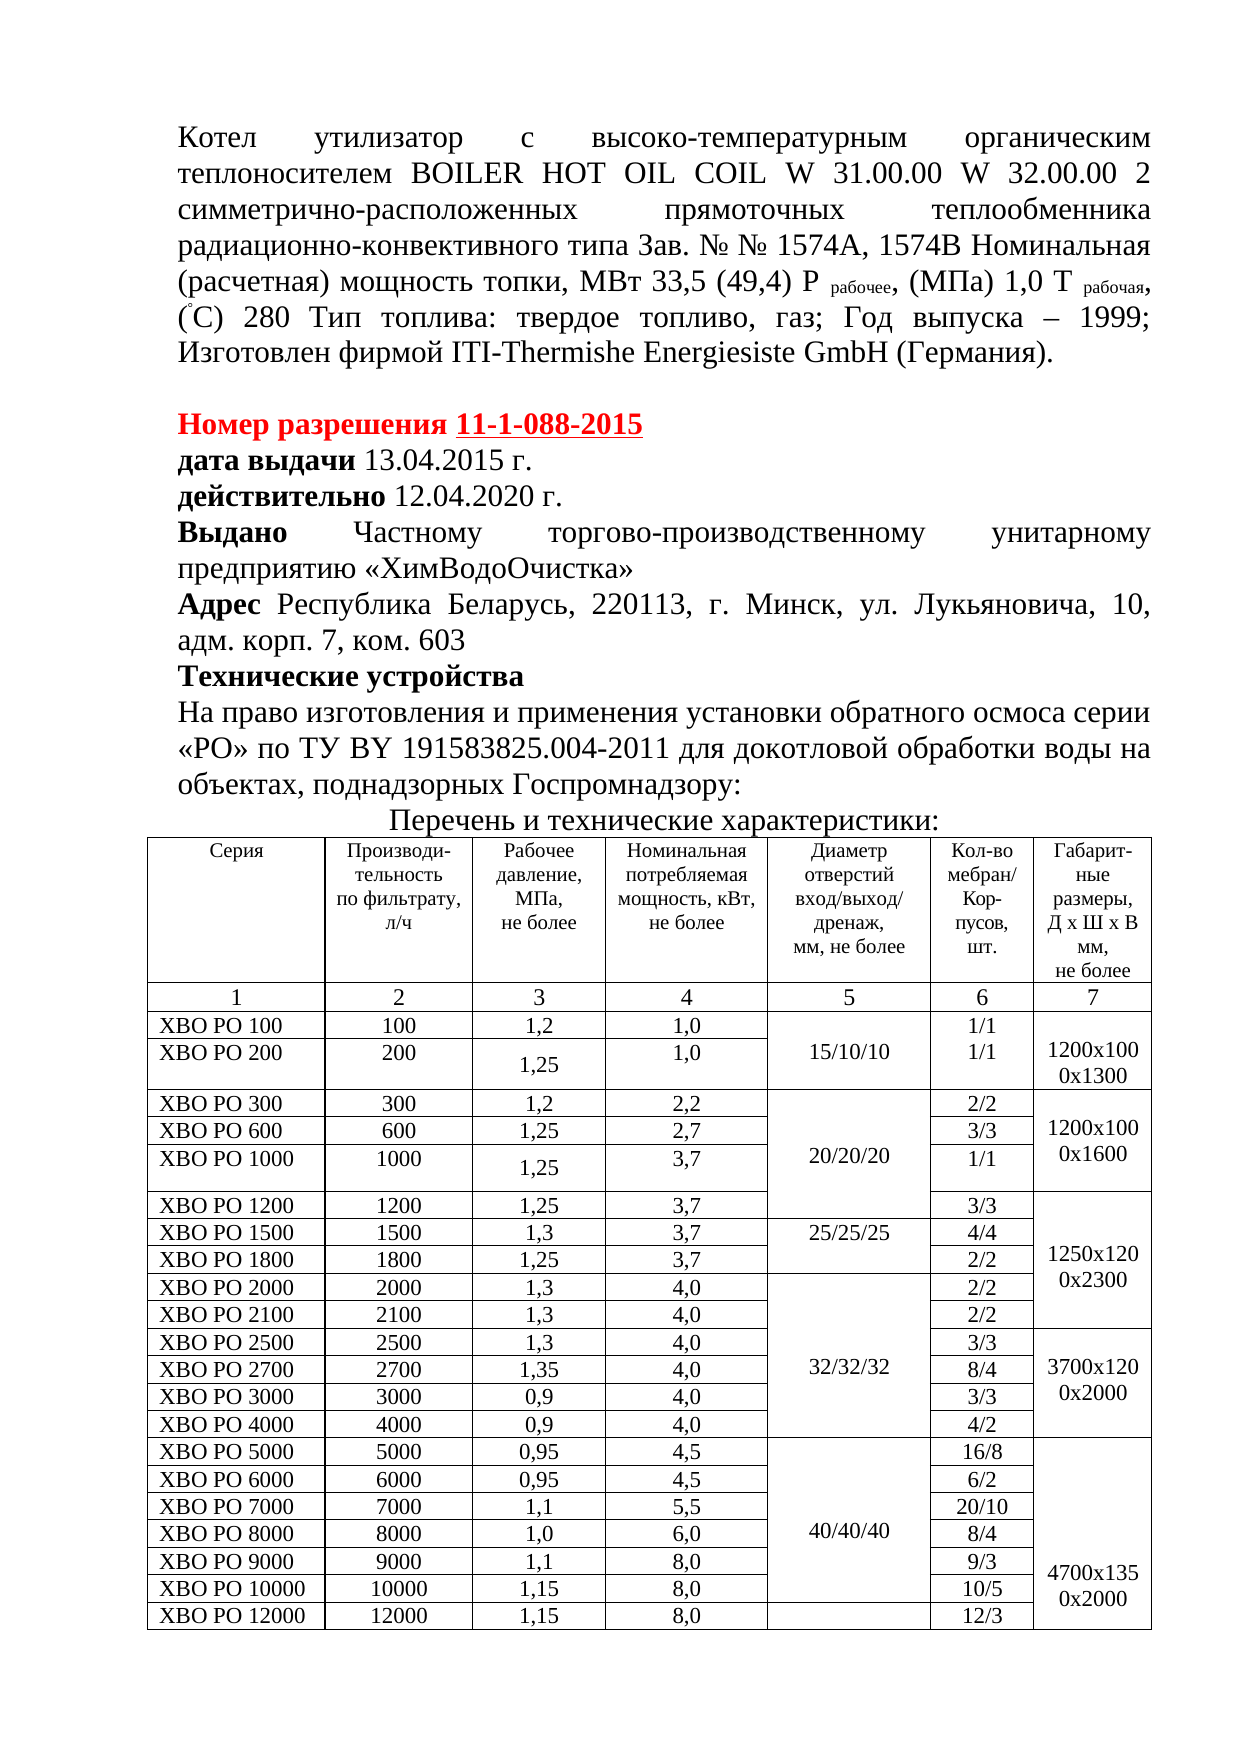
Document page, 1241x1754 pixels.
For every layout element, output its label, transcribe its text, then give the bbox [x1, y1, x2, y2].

text Перечень и технические характеристики: [177, 801, 1152, 837]
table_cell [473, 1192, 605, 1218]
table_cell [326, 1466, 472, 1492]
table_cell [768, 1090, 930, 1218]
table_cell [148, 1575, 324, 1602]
text На право изготовления и применения установки обратного осмоса серии «РО» по ТУ BY 191583825.004-2011 для докотловой обработки воды на объектах, поднадзорных Госпромнадзору: [177, 693, 1152, 801]
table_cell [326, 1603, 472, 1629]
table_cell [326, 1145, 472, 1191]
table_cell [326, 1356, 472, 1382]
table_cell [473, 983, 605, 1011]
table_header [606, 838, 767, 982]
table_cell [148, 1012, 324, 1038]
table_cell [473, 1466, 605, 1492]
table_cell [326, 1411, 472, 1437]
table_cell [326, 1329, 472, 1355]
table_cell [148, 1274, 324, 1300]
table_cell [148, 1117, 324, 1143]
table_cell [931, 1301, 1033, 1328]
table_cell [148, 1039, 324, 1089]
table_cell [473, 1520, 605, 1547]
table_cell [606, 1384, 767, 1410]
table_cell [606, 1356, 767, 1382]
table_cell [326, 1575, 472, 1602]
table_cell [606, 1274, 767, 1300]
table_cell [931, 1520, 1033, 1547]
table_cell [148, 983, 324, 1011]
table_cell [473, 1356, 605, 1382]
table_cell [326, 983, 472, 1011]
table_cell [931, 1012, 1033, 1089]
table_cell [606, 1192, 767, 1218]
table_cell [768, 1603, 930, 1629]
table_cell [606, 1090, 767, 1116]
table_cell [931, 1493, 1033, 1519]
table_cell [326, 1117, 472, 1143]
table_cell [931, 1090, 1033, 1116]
text Котел утилизатор с высоко-температурным органическим теплоносителем BOILER HOT OIL COIL W 31.00.00 W 32.00.00 2 симметрично-расположенных прямоточных теплообменника радиационно-конвективного типа Зав. № № 1574А, 1574В Номинальная (расчетная) мощность топки, МВт 33,5 (49,4) Р рабочее, (МПа) 1,0 Т рабочая, (С) 280 Тип топлива: твердое топливо, газ; Год выпуска – 1999; Изготовлен фирмой ITI-Thermishe Energiesiste GmbH (Германия). [177, 118, 1152, 370]
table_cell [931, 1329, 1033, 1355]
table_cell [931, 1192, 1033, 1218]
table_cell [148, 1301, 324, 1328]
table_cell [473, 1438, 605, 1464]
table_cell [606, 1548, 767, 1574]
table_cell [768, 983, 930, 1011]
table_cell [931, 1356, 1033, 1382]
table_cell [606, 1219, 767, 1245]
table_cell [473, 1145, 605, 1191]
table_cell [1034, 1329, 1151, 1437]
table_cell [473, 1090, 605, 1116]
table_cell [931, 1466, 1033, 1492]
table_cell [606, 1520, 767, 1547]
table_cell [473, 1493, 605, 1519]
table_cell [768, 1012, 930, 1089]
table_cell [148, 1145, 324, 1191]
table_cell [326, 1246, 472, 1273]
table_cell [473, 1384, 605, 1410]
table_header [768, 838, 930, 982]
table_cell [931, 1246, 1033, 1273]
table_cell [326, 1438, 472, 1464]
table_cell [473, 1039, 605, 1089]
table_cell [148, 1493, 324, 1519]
text Номер разрешения 11-1-088-2015 [177, 406, 1152, 442]
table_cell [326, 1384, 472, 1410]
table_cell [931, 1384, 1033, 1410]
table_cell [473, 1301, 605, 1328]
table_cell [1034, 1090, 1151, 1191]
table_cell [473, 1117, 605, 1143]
text Технические устройства [177, 657, 1152, 693]
text дата выдачи 13.04.2015 г. [177, 442, 1152, 477]
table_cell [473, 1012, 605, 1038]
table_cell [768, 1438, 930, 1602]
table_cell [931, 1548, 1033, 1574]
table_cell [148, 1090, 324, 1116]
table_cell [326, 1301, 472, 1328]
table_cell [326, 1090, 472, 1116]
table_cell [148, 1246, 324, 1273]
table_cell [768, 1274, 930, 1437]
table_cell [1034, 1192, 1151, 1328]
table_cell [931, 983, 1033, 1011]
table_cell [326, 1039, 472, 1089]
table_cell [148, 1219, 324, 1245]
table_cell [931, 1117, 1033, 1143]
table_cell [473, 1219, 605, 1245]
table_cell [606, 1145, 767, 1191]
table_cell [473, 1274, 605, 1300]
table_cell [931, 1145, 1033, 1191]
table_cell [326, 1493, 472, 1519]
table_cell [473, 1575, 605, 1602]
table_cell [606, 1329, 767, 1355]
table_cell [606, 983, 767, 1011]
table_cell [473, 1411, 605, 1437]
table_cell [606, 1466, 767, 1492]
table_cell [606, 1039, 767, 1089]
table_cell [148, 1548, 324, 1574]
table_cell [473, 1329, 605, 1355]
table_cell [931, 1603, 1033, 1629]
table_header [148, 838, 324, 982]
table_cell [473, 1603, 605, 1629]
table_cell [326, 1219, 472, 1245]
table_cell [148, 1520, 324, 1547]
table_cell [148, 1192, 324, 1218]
text Адрес Республика Беларусь, 220113, г. Минск, ул. Лукьяновича, 10, адм. корп. 7, ком. 603 [177, 585, 1152, 657]
text действительно 12.04.2020 г. [177, 477, 1152, 513]
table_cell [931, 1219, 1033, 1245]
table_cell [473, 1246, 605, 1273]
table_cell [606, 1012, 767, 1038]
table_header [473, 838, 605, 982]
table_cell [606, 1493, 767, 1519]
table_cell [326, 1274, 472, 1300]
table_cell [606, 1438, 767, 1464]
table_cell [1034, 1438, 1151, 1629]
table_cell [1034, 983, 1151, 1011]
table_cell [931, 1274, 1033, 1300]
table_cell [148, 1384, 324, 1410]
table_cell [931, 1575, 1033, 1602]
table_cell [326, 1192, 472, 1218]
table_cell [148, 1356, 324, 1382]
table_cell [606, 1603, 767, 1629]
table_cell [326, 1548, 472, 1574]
text Выдано Частному торгово-производственному унитарному предприятию «ХимВодоОчистка» [177, 513, 1152, 585]
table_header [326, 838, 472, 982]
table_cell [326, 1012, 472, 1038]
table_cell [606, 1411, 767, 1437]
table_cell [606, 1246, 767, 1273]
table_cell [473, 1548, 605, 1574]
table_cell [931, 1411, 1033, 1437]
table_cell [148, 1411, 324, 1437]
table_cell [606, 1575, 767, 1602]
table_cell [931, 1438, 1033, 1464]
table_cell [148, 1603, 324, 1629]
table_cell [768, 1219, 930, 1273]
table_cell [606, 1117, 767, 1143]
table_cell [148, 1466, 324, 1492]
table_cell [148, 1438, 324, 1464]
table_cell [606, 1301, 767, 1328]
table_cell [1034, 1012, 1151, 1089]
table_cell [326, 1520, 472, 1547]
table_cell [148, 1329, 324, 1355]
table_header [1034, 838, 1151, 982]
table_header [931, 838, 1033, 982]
